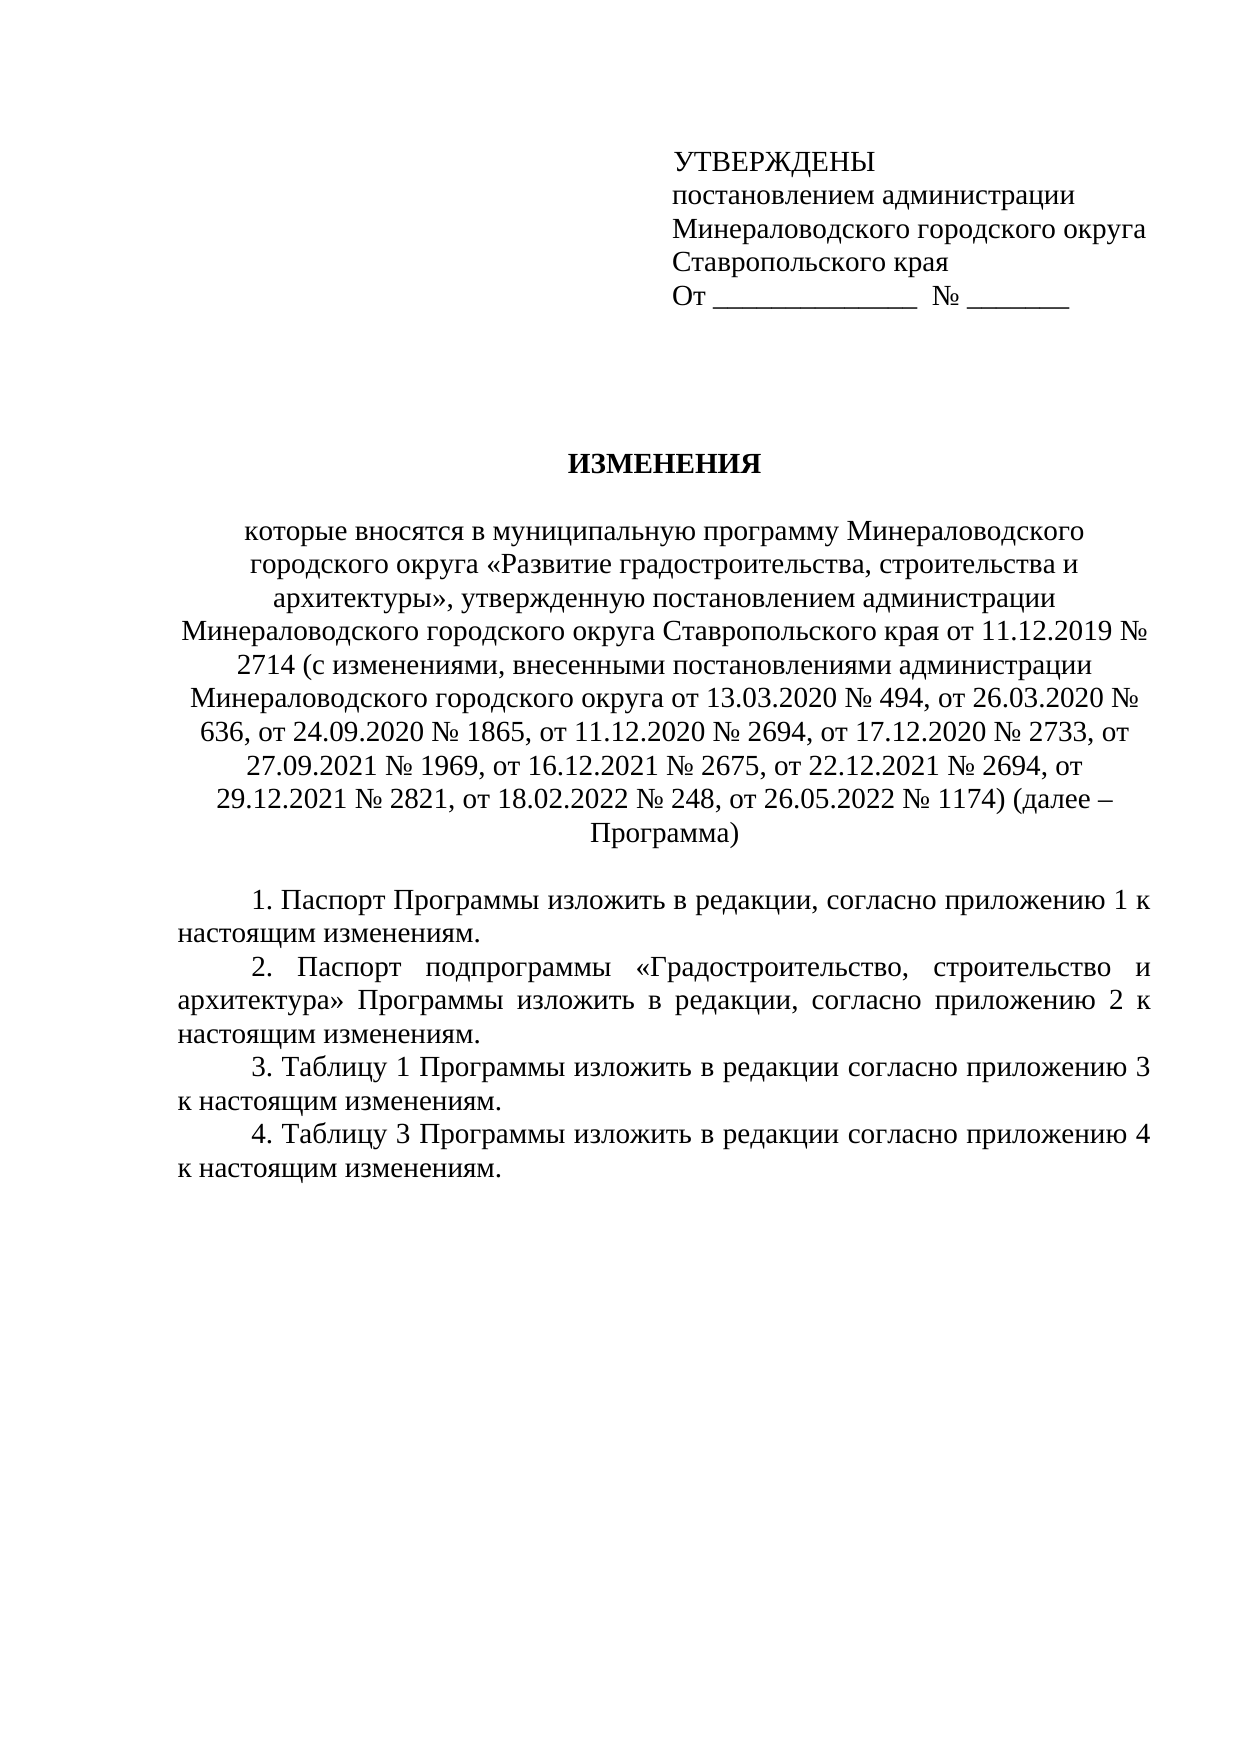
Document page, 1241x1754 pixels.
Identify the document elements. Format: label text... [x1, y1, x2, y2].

text которые вносятся в муниципальную программу Минераловодского городского округа «Развитие градостроительства, строительства и архитектуры», утвержденную постановлением администрации Минераловодского городского округа Ставропольского края от 11.12.2019 № 2714 (с изменениями, внесенными постановлениями администрации Минераловодского городского округа от 13.03.2020 № 494, от 26.03.2020 № 636, от 24.09.2020 № 1865, от 11.12.2020 № 2694, от 17.12.2020 № 2733, от 27.09.2021 № 1969, от 16.12.2021 № 2675, от 22.12.2021 № 2694, от 29.12.2021 № 2821, от 18.02.2022 № 248, от 26.05.2022 № 1174) (далее – Программа) [177, 513, 1152, 848]
text УТВЕРЖДЕНЫ [177, 144, 1152, 177]
text 2. Паспорт подпрограммы «Градостроительство, строительство и архитектура» Программы изложить в редакции, согласно приложению 2 к настоящим изменениям. [177, 949, 1152, 1049]
text постановлением администрации [664, 177, 1152, 211]
text 4. Таблицу 3 Программы изложить в редакции согласно приложению 4 к настоящим изменениям. [177, 1117, 1152, 1184]
text ИЗМЕНЕНИЯ [177, 446, 1152, 479]
text Ставропольского края [664, 244, 1152, 278]
text От ______________ № _______ [664, 278, 1152, 312]
text 1. Паспорт Программы изложить в редакции, согласно приложению 1 к настоящим изменениям. [177, 882, 1152, 949]
text Минераловодского городского округа [664, 211, 1152, 244]
text 3. Таблицу 1 Программы изложить в редакции согласно приложению 3 к настоящим изменениям. [177, 1049, 1152, 1117]
